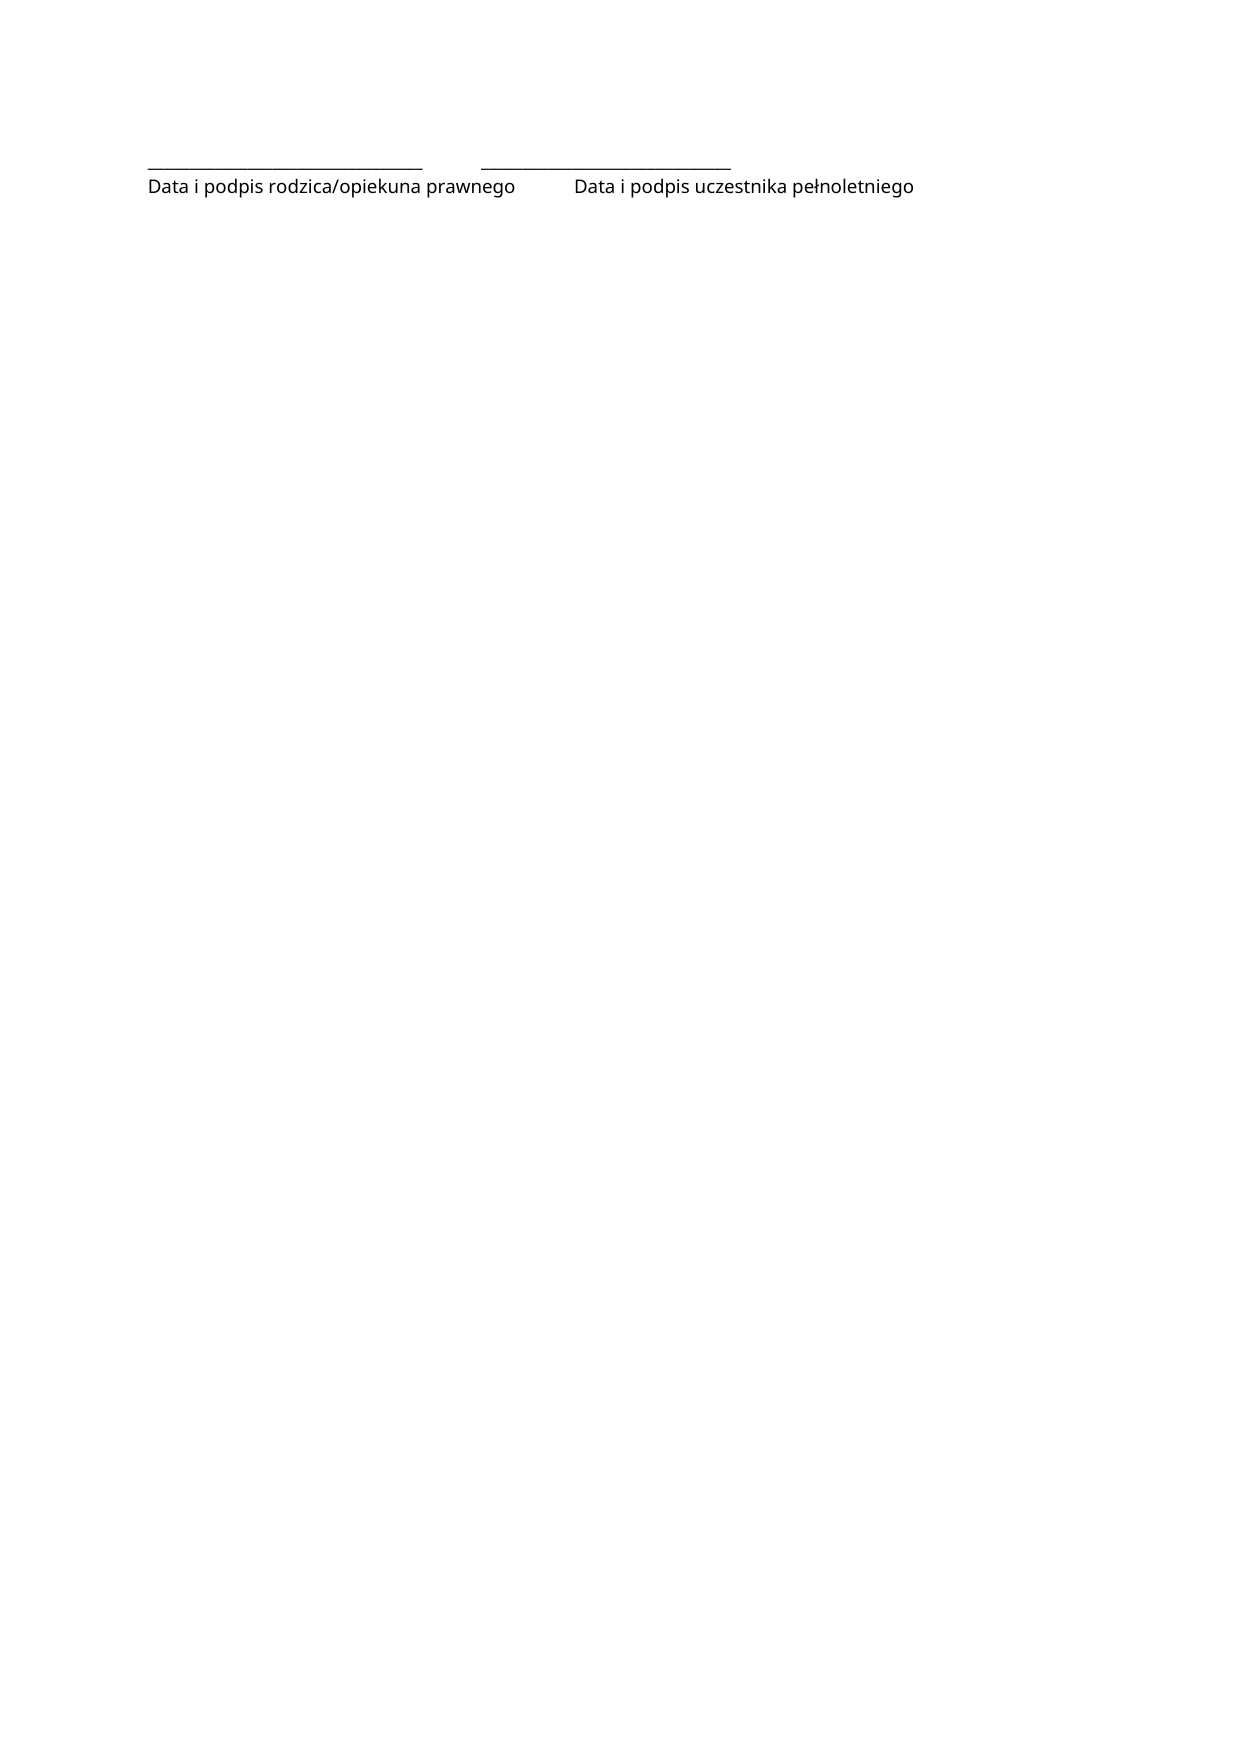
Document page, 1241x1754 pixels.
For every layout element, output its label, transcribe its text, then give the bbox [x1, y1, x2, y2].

text _________________________________ ______________________________ Data i podpis rodzica/opiekuna prawnego Data i podpis uczestnika pełnoletniego [148, 148, 1093, 199]
